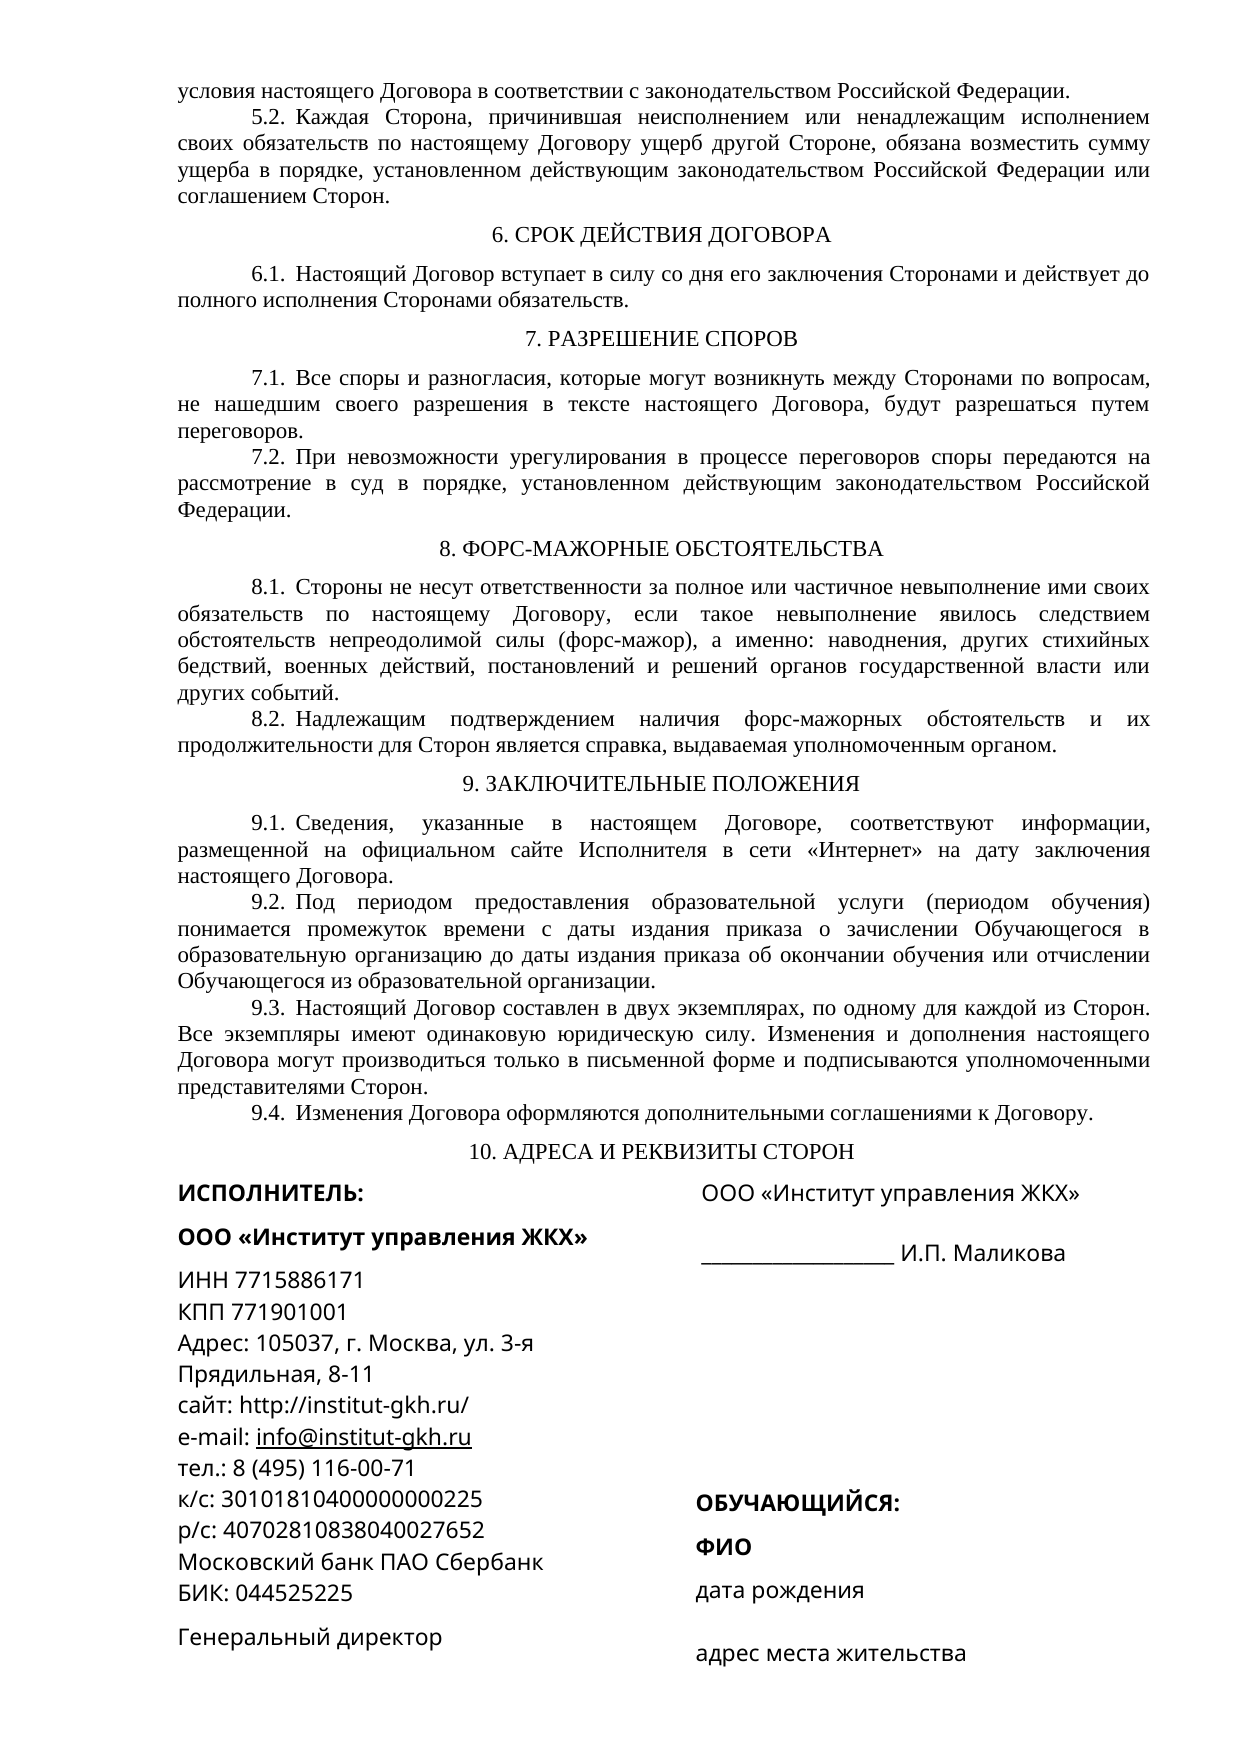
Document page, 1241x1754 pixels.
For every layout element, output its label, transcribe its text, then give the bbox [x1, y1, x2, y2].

list При невозможности урегулирования в процессе переговоров споры передаются на рассмотрение в суд в порядке, установленном действующим законодательством Российской Федерации. [177, 443, 1152, 522]
text к/с: 30101810400000000225 [177, 1483, 627, 1514]
list Настоящий Договор составлен в двух экземплярах, по одному для каждой из Сторон. Все экземпляры имеют одинаковую юридическую силу. Изменения и дополнения настоящего Договора могут производиться только в письменной форме и подписываются уполномоченными представителями Сторон. [177, 994, 1152, 1099]
text адрес места жительства [695, 1637, 1152, 1668]
list Под периодом предоставления образовательной услуги (периодом обучения) понимается промежуток времени с даты издания приказа о зачислении Обучающегося в образовательную организацию до даты издания приказа об окончании обучения или отчислении Обучающегося из образовательной организации. [177, 888, 1152, 994]
text Генеральный директор [177, 1621, 627, 1652]
text тел.: 8 (495) 116-00-71 [177, 1452, 627, 1483]
text КПП 771901001 [177, 1296, 627, 1327]
text Адрес: 105037, г. Москва, ул. 3-я Прядильная, 8-11 [177, 1327, 627, 1389]
text 8. ФОРС-МАЖОРНЫЕ ОБСТОЯТЕЛЬСТВА [171, 534, 1152, 561]
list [177, 77, 1152, 103]
text сайт: http://institut-gkh.ru/ [177, 1389, 627, 1421]
text 7. РАЗРЕШЕНИЕ СПОРОВ [171, 325, 1152, 351]
list Все споры и разногласия, которые могут возникнуть между Сторонами по вопросам, не нашедшим своего разрешения в тексте настоящего Договора, будут разрешаться путем переговоров. [177, 364, 1152, 443]
text 10. АДРЕСА И РЕКВИЗИТЫ СТОРОН [171, 1138, 1152, 1164]
text дата рождения [695, 1574, 1152, 1606]
list Стороны не несут ответственности за полное или частичное невыполнение ими своих обязательств по настоящему Договору, если такое невыполнение явилось следствием обстоятельств непреодолимой силы (форс-мажор), а именно: наводнения, других стихийных бедствий, военных действий, постановлений и решений органов государственной власти или других событий. [177, 573, 1152, 705]
list Изменения Договора оформляются дополнительными соглашениями к Договору. [177, 1099, 1152, 1126]
text р/с: 40702810838040027652 [177, 1514, 627, 1546]
text ООО «Институт управления ЖКХ» [701, 1177, 1152, 1208]
text Исполнитель: [177, 1177, 627, 1208]
text обучающийся: [695, 1487, 1152, 1518]
text ИНН 7715886171 [177, 1264, 627, 1296]
list Настоящий Договор вступает в силу со дня его заключения Сторонами и действует до полного исполнения Сторонами обязательств. [177, 260, 1152, 313]
text Московский банк ПАО Сбербанк [177, 1546, 627, 1577]
list Каждая Сторона, причинившая неисполнением или ненадлежащим исполнением своих обязательств по настоящему Договору ущерб другой Стороне, обязана возместить сумму ущерба в порядке, установленном действующим законодательством Российской Федерации или соглашением Сторон. [177, 103, 1152, 208]
text ФИО [695, 1531, 1152, 1562]
text e-mail: info@institut-gkh.ru [177, 1421, 627, 1452]
list Надлежащим подтверждением наличия форс-мажорных обстоятельств и их продолжительности для Сторон является справка, выдаваемая уполномоченным органом. [177, 705, 1152, 758]
text ___________________ И.П. Маликова [695, 1237, 1152, 1268]
text ООО «Институт управления ЖКХ» [177, 1221, 627, 1252]
text БИК: 044525225 [177, 1577, 627, 1608]
list Сведения, указанные в настоящем Договоре, соответствуют информации, размещенной на официальном сайте Исполнителя в сети «Интернет» на дату заключения настоящего Договора. [177, 809, 1152, 888]
text 6. срок действия договора [171, 221, 1152, 247]
text 9. ЗАКЛЮЧИТЕЛЬНЫЕ ПОЛОЖЕНИЯ [171, 770, 1152, 797]
